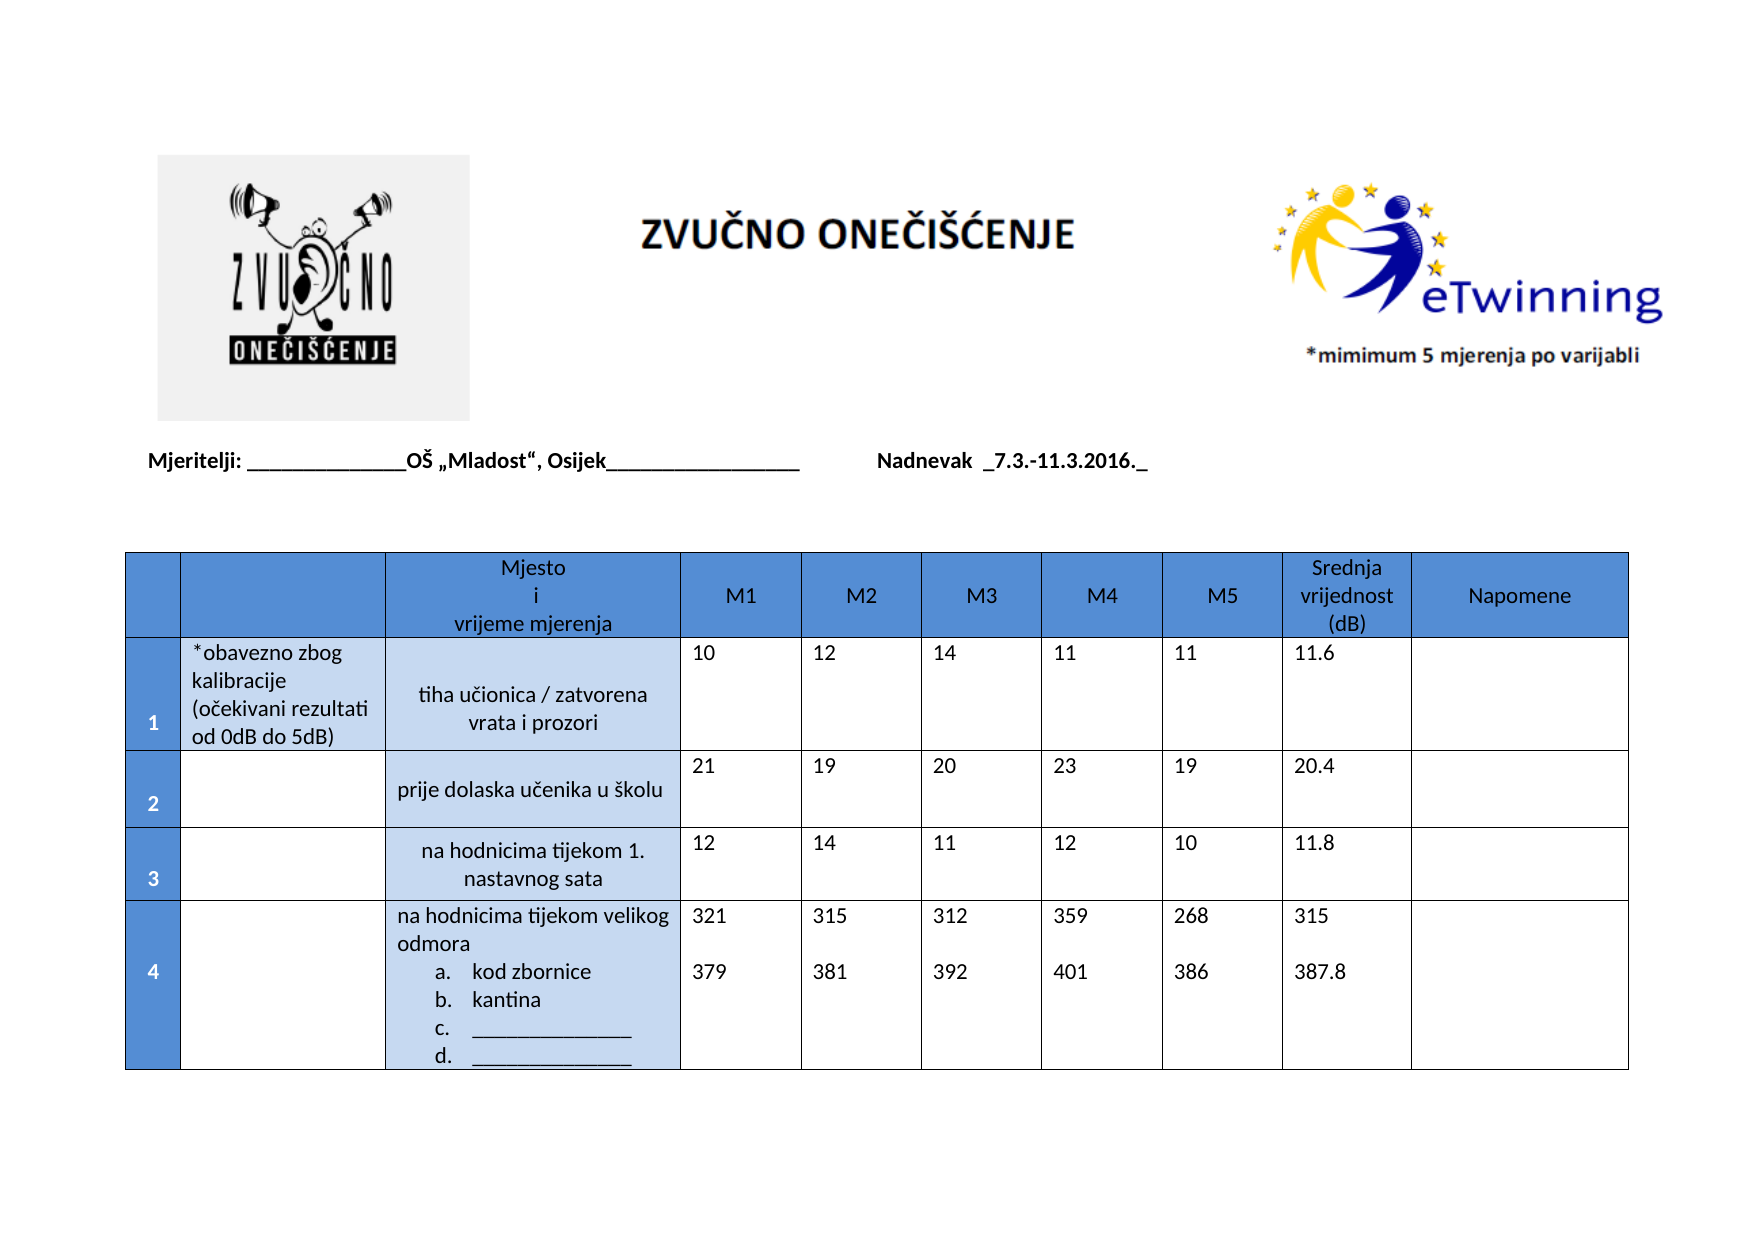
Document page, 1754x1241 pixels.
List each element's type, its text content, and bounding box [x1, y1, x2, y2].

table_cell 11 [922, 828, 1041, 900]
table_cell [181, 751, 385, 827]
table_cell [181, 901, 385, 1069]
table_header Napomene [1412, 553, 1628, 637]
table_cell 12 [802, 638, 921, 750]
table_header M5 [1163, 553, 1282, 637]
table_cell prije dolaska učenika u školu [386, 751, 680, 827]
table_cell 359 401 [1042, 901, 1162, 1069]
table_cell 19 [1163, 751, 1282, 827]
table_cell 11.8 [1283, 828, 1411, 900]
table_header M2 [802, 553, 921, 637]
table_header [181, 553, 385, 637]
table_cell 14 [922, 638, 1041, 750]
table_header M4 [1042, 553, 1162, 637]
table_cell 21 [681, 751, 801, 827]
table_cell 11 [1163, 638, 1282, 750]
table_cell 10 [1163, 828, 1282, 900]
table_cell [1412, 638, 1628, 750]
table_cell 14 [802, 828, 921, 900]
table_cell [1412, 751, 1628, 827]
table_header M1 [681, 553, 801, 637]
text Mjeritelji: ______________OŠ „Mladost“, Osijek_________________ Nadnevak _7.3.-11.3.2016._ [148, 446, 1606, 474]
table_cell 2 [126, 751, 180, 827]
table_cell 321 379 [681, 901, 801, 1069]
table_cell na hodnicima tijekom 1. nastavnog sata [386, 828, 680, 900]
table_cell 3 [126, 828, 180, 900]
table_header [126, 553, 180, 637]
table_cell 20 [922, 751, 1041, 827]
table_cell 1 [126, 638, 180, 750]
table_cell [181, 828, 385, 900]
table_cell [1412, 901, 1628, 1069]
table_cell 20.4 [1283, 751, 1411, 827]
table_cell 12 [681, 828, 801, 900]
table_cell 23 [1042, 751, 1162, 827]
table_header M3 [922, 553, 1041, 637]
table_cell 10 [681, 638, 801, 750]
table_cell 268 386 [1163, 901, 1282, 1069]
table_header Srednja vrijednost (dB) [1283, 553, 1411, 637]
table_cell *obavezno zbog kalibracije (očekivani rezultati od 0dB do 5dB) [181, 638, 385, 750]
table_cell [1412, 828, 1628, 900]
table_cell 315 387.8 [1283, 901, 1411, 1069]
table_cell 11 [1042, 638, 1162, 750]
table_cell 11.6 [1283, 638, 1411, 750]
picture [147, 147, 1706, 421]
table_cell 4 [126, 901, 180, 1069]
table_cell 12 [1042, 828, 1162, 900]
table_cell 312 392 [922, 901, 1041, 1069]
table_cell 19 [802, 751, 921, 827]
table_cell tiha učionica / zatvorena vrata i prozori [386, 638, 680, 750]
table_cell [386, 901, 680, 1069]
table_cell 315 381 [802, 901, 921, 1069]
table_header Mjesto i vrijeme mjerenja [386, 553, 680, 637]
